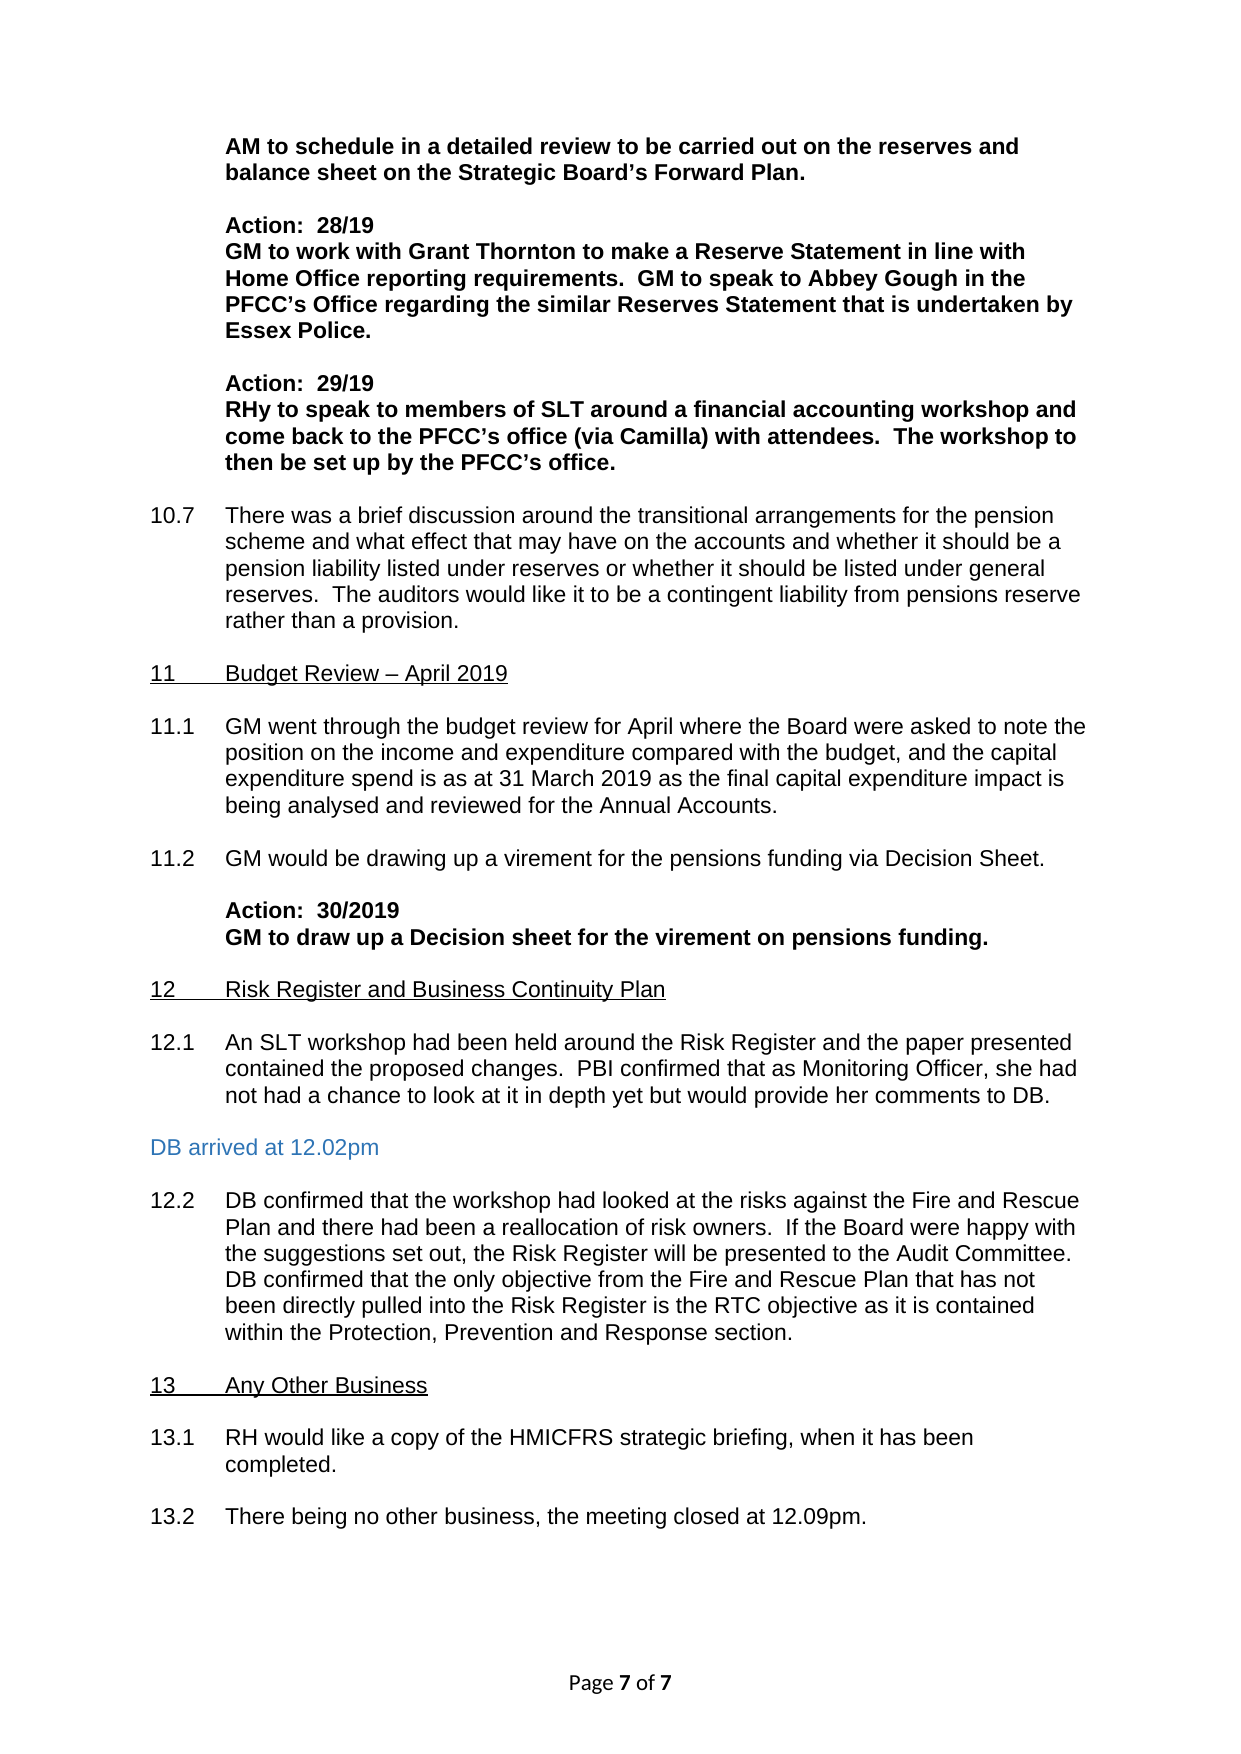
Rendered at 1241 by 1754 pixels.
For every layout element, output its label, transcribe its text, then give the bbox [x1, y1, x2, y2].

text GM to work with Grant Thornton to make a Reserve Statement in line with Home Office reporting requirements. GM to speak to Abbey Gough in the PFCC’s Office regarding the similar Reserves Statement that is undertaken by Essex Police. [150, 238, 1090, 344]
text 11.2 GM would be drawing up a virement for the pensions funding via Decision Sheet. [150, 844, 1090, 871]
text 12 Risk Register and Business Continuity Plan [150, 976, 1090, 1003]
text 12.2 DB confirmed that the workshop had looked at the risks against the Fire and Rescue Plan and there had been a reallocation of risk owners. If the Board were happy with the suggestions set out, the Risk Register will be presented to the Audit Committee. DB confirmed that the only objective from the Fire and Rescue Plan that has not been directly pulled into the Risk Register is the RTC objective as it is contained within the Protection, Prevention and Response section. [150, 1187, 1090, 1345]
text DB arrived at 12.02pm [150, 1134, 1090, 1161]
text RHy to speak to members of SLT around a financial accounting workshop and come back to the PFCC’s office (via Camilla) with attendees. The workshop to then be set up by the PFCC’s office. [150, 396, 1090, 476]
text 12.1 An SLT workshop had been held around the Risk Register and the paper presented contained the proposed changes. PBI confirmed that as Monitoring Officer, she had not had a chance to look at it in depth yet but would provide her comments to DB. [150, 1029, 1090, 1108]
text 10.7 There was a brief discussion around the transitional arrangements for the pension scheme and what effect that may have on the accounts and whether it should be a pension liability listed under reserves or whether it should be listed under general reserves. The auditors would like it to be a contingent liability from pensions reserve rather than a provision. [150, 502, 1090, 634]
text Action: 28/19 [150, 212, 1090, 238]
text Action: 30/2019 [150, 897, 1090, 923]
text 13.1 RH would like a copy of the HMICFRS strategic briefing, when it has been completed. [150, 1424, 1090, 1477]
text 13 Any Other Business [150, 1372, 1090, 1398]
text 13.2 There being no other business, the meeting closed at 12.09pm. [150, 1503, 1090, 1530]
text AM to schedule in a detailed review to be carried out on the reserves and balance sheet on the Strategic Board’s Forward Plan. [150, 133, 1090, 186]
text GM to draw up a Decision sheet for the virement on pensions funding. [150, 923, 1090, 950]
text Action: 29/19 [150, 370, 1090, 396]
text 11 Budget Review – April 2019 [150, 660, 1090, 686]
text 11.1 GM went through the budget review for April where the Board were asked to note the position on the income and expenditure compared with the budget, and the capital expenditure spend is as at 31 March 2019 as the final capital expenditure impact is being analysed and reviewed for the Annual Accounts. [150, 713, 1090, 818]
